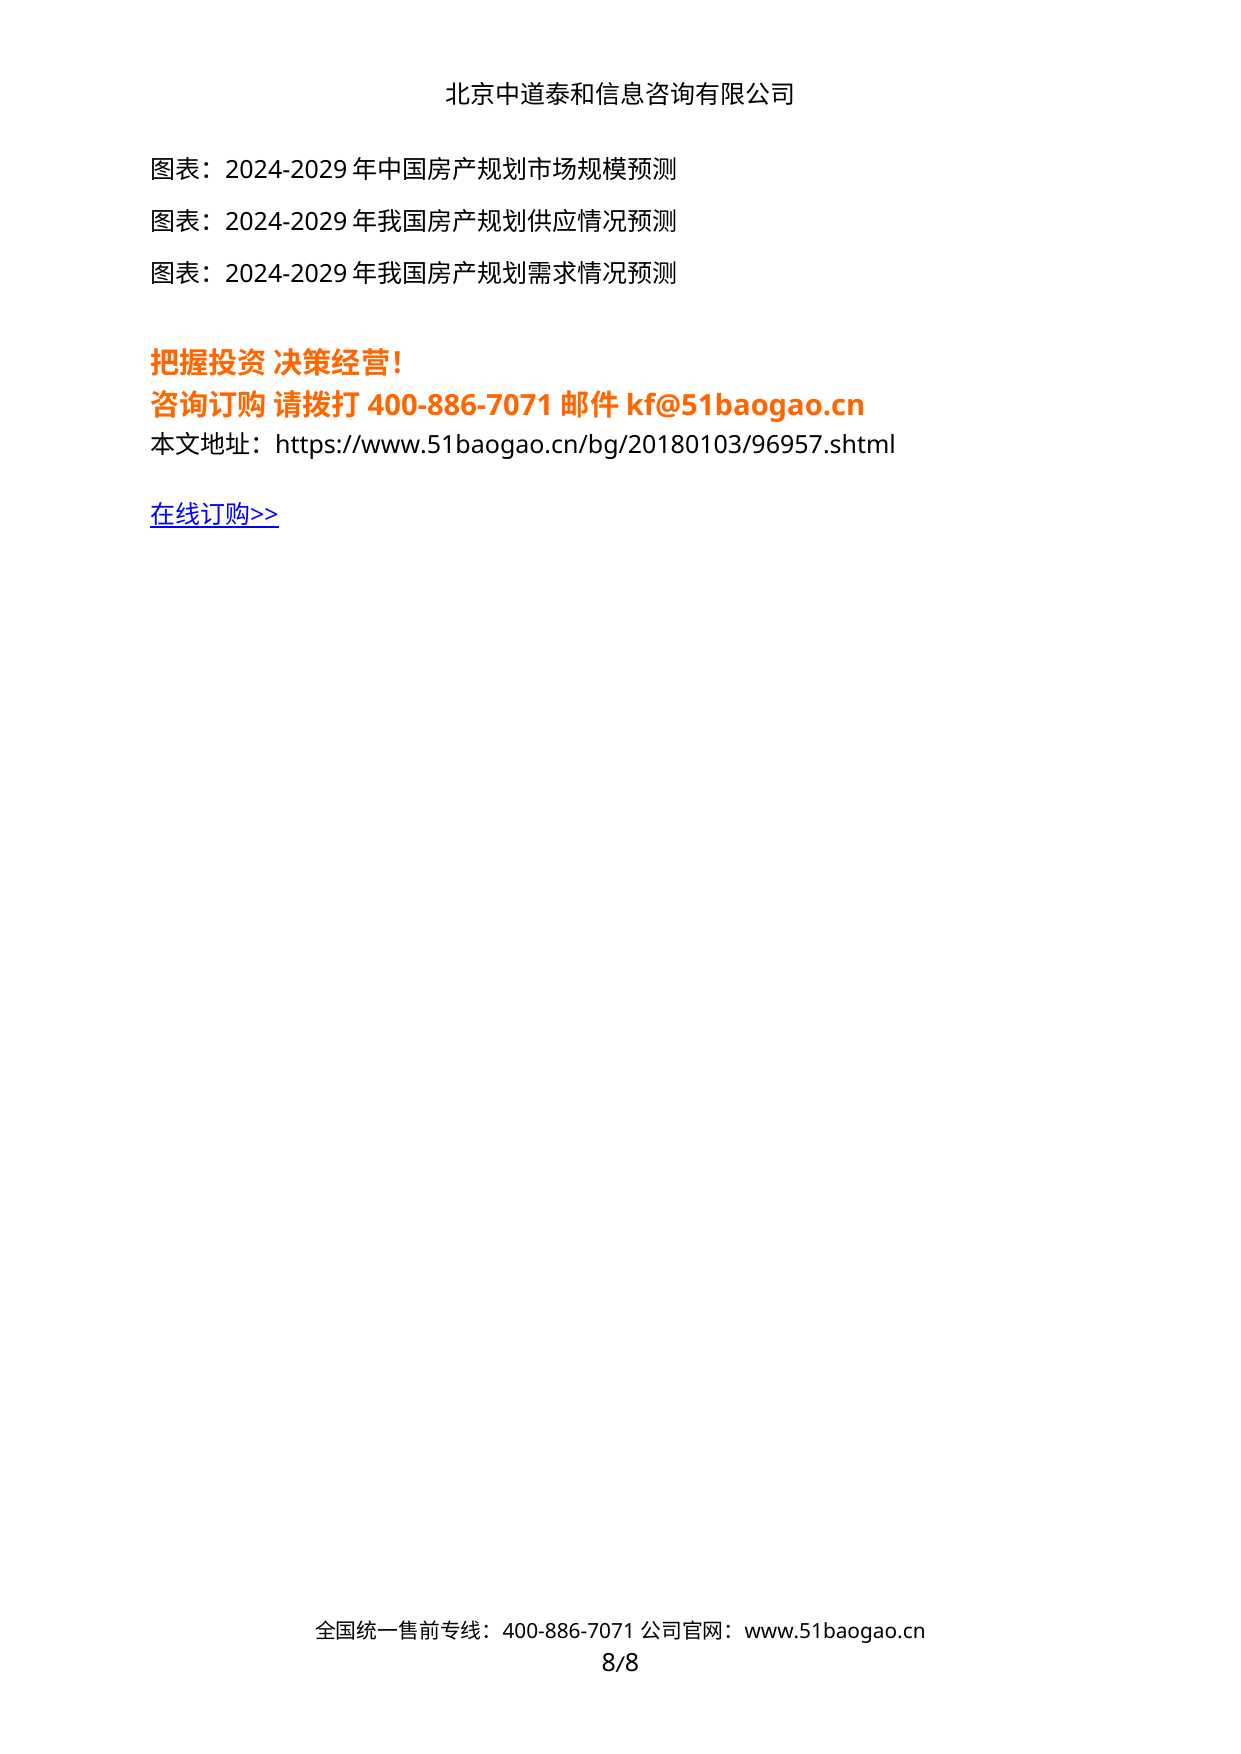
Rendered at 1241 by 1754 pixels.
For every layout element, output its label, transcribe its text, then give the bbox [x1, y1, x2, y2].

text 图表：2024-2029年中国房产规划市场规模预测 [150, 150, 1090, 186]
text 把握投资 决策经营！咨询订购 请拨打 400-886-7071 邮件 kf@51baogao.cn本文地址：https://www.51baogao.cn/bg/20180103/96957.shtml [150, 306, 1090, 461]
text 图表：2024-2029年我国房产规划供应情况预测 [150, 202, 1090, 238]
text 在线订购>> [150, 461, 1090, 531]
text 图表：2024-2029年我国房产规划需求情况预测 [150, 254, 1090, 290]
